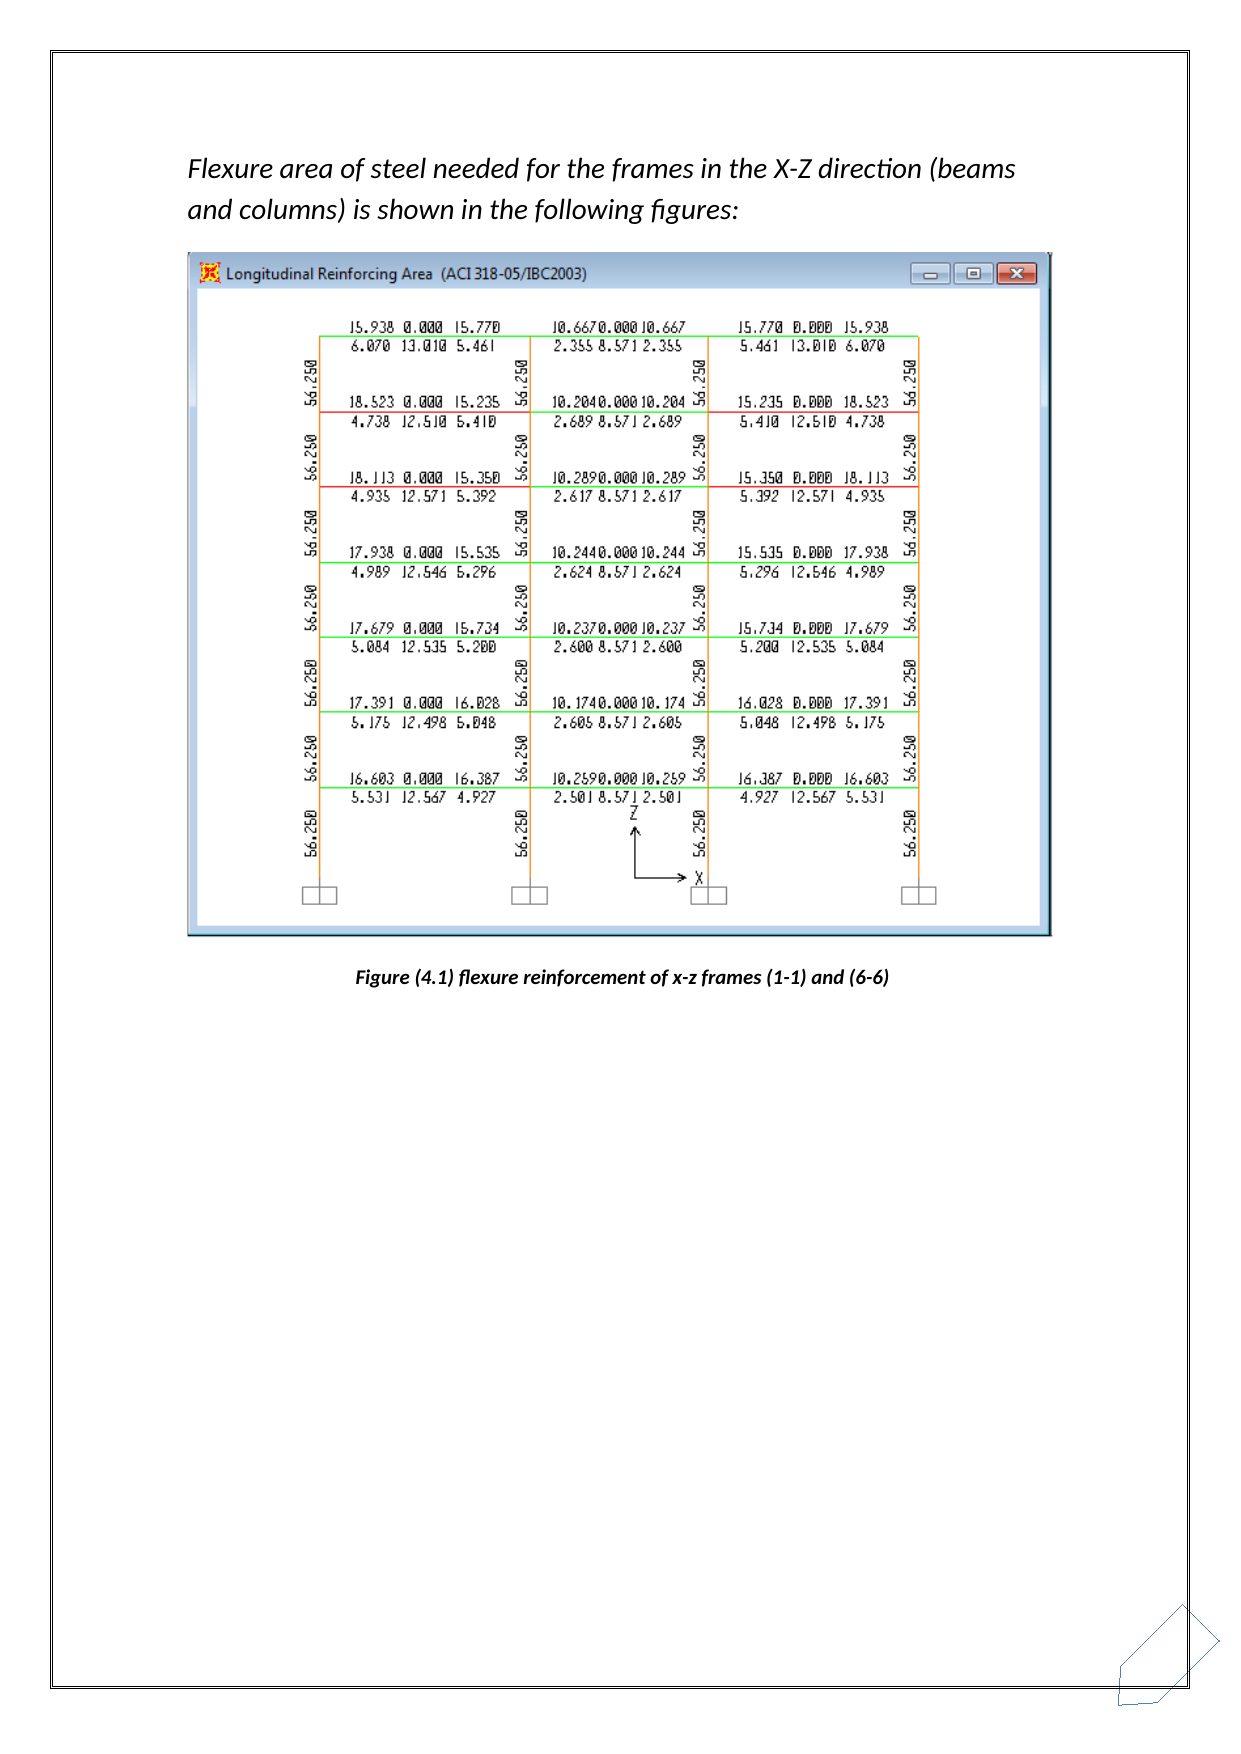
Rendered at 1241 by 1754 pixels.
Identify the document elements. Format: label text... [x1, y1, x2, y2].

picture [187, 252, 1053, 939]
text Figure (4.1) flexure reinforcement of x-z frames (1-1) and (6-6) [187, 964, 1053, 989]
text Flexure area of steel needed for the frames in the X-Z direction (beams and columns) is shown in the following figures: [187, 150, 1053, 227]
